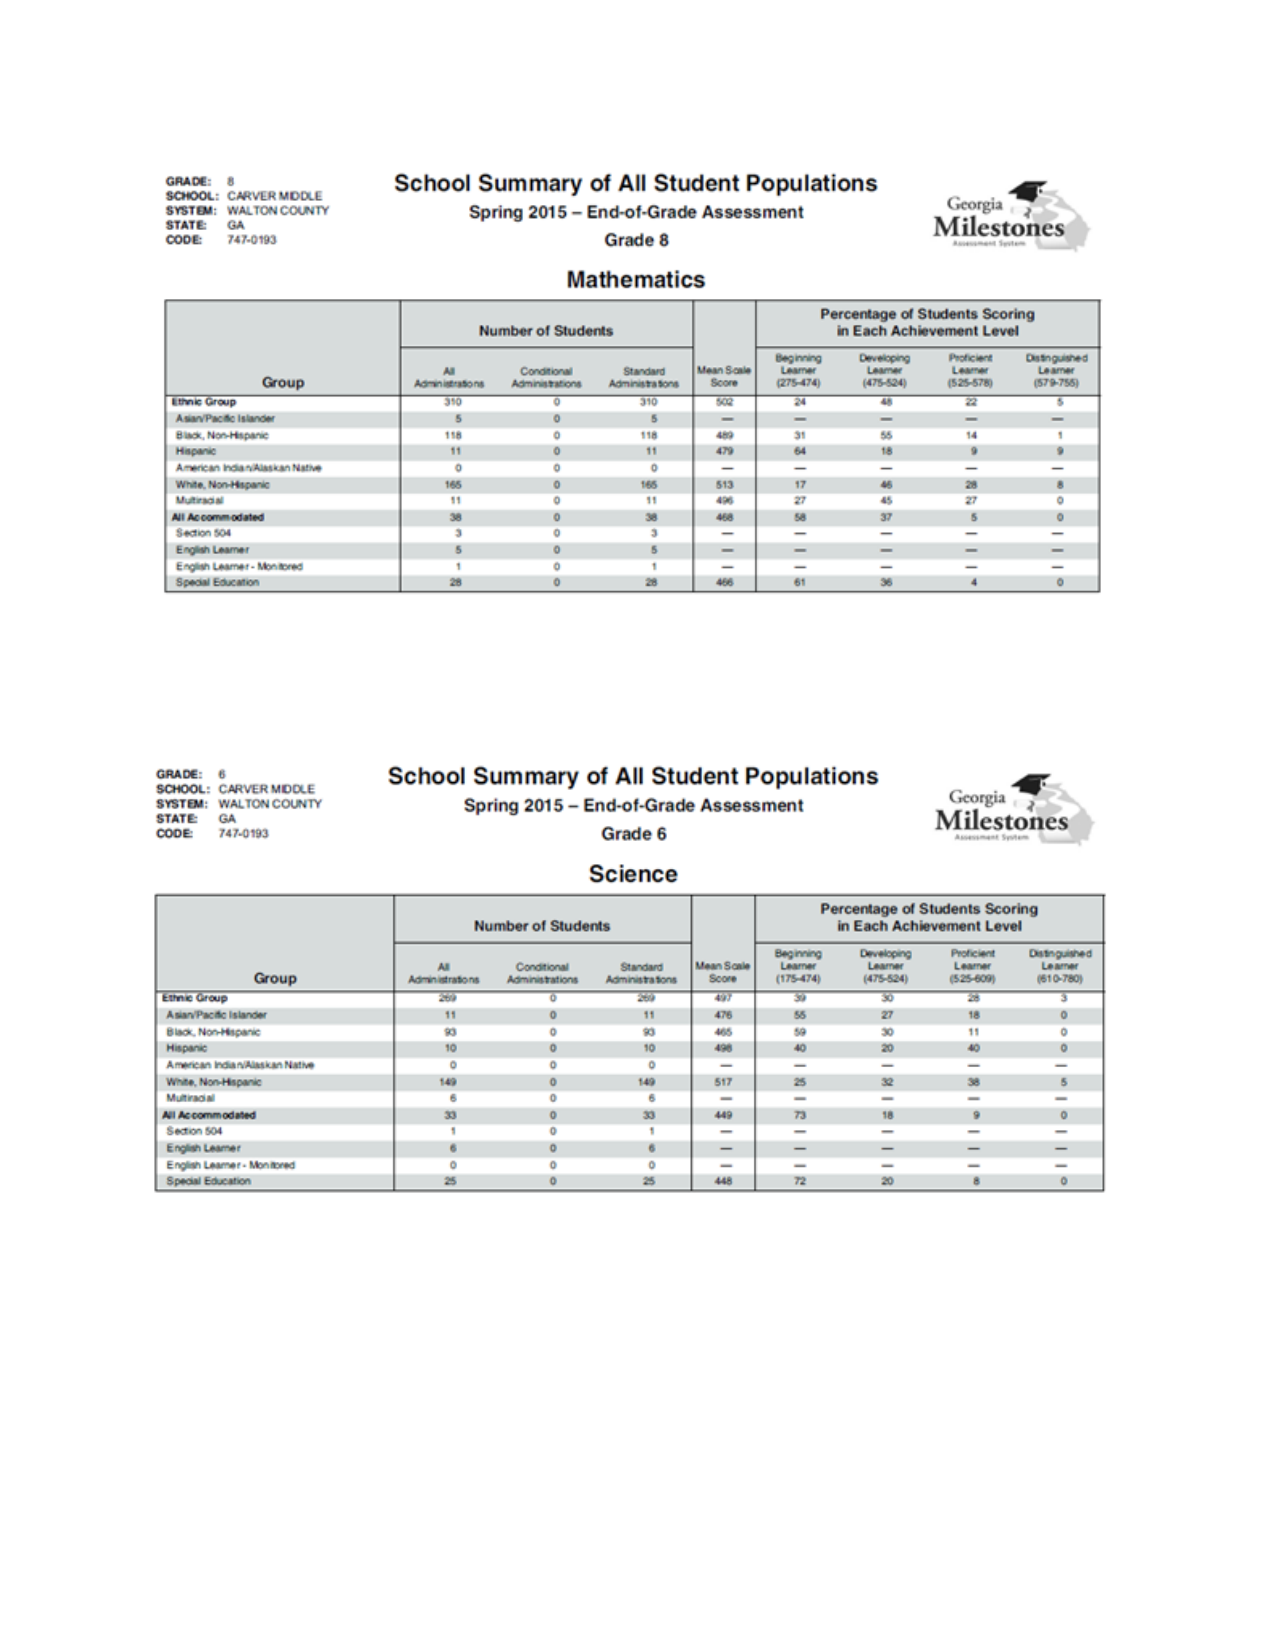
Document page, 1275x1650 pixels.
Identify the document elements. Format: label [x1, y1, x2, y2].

picture [150, 739, 1114, 1196]
picture [150, 150, 1109, 609]
